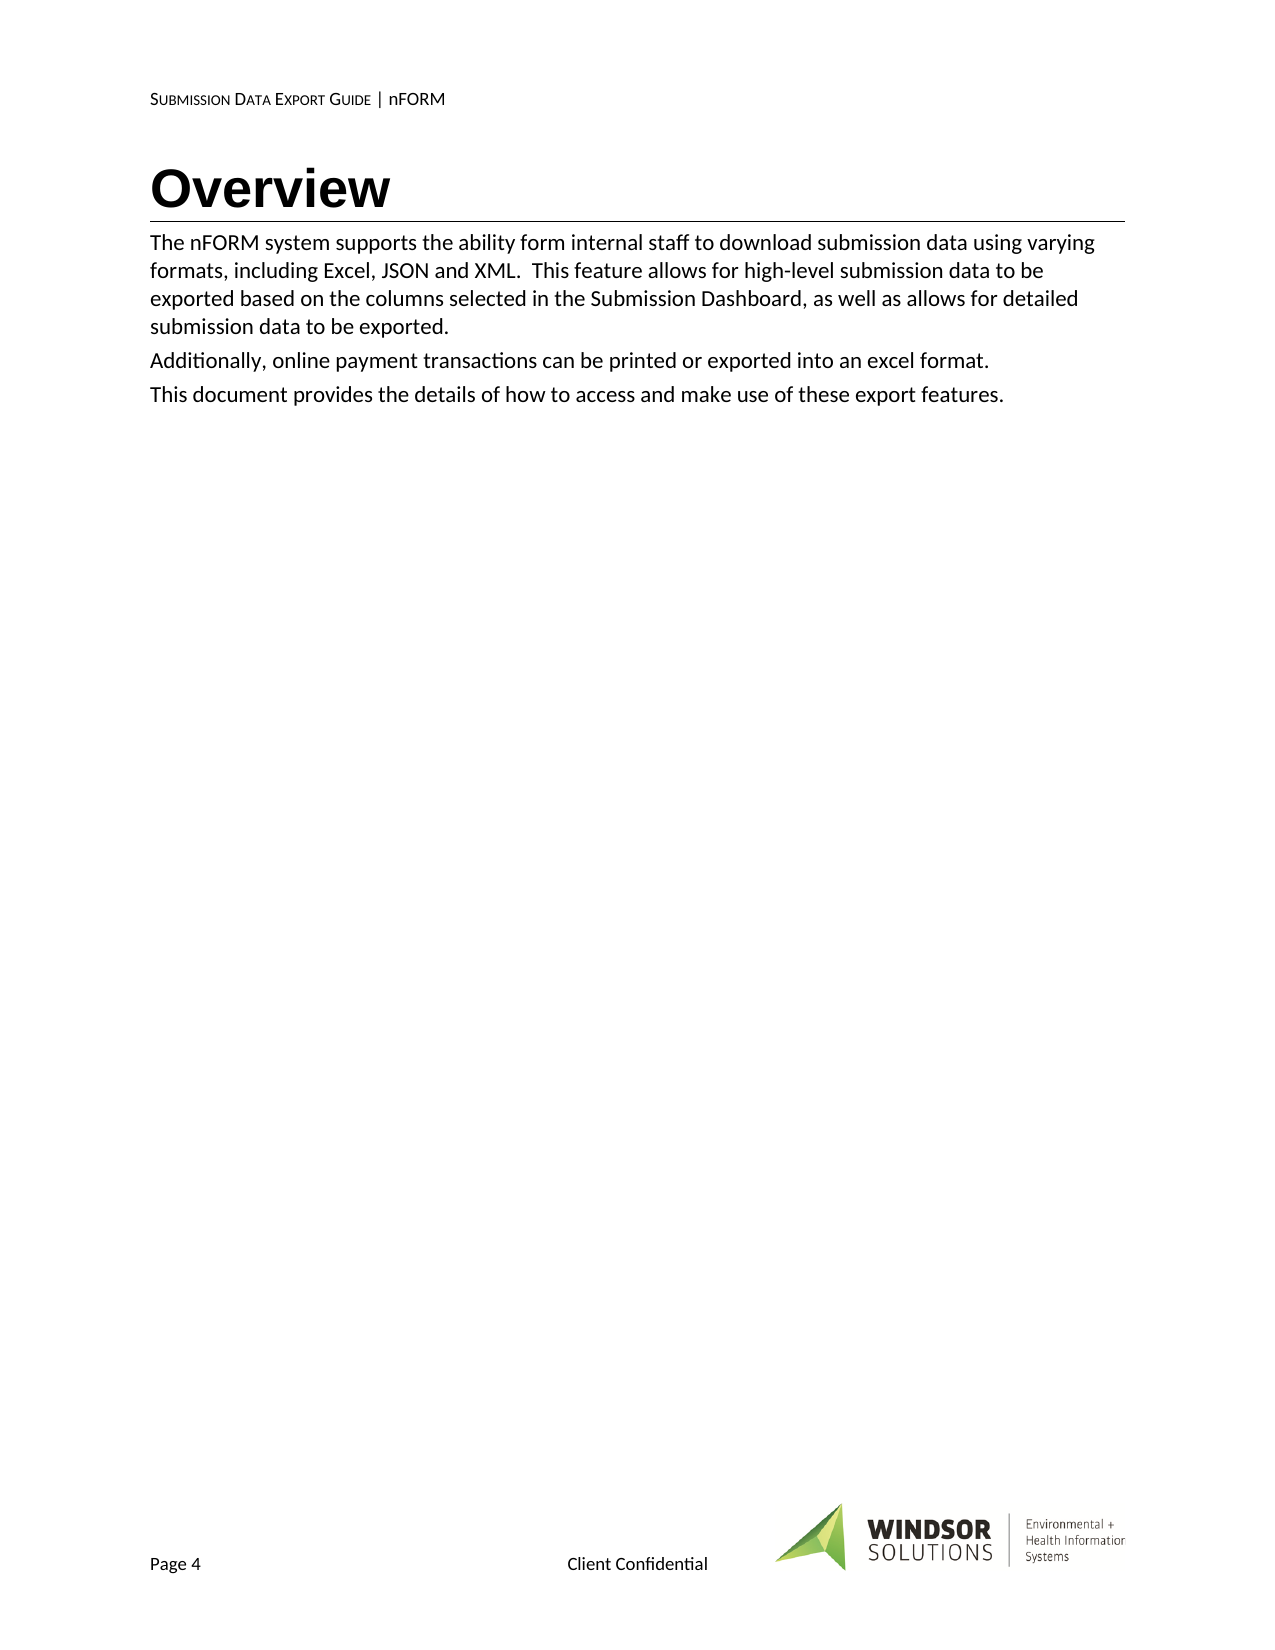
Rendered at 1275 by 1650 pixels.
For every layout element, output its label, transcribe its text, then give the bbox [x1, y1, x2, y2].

text The nFORM system supports the ability form internal staff to download submission data using varying formats, including Excel, JSON and XML. This feature allows for high-level submission data to be exported based on the columns selected in the Submission Dashboard, as well as allows for detailed submission data to be exported. [150, 228, 1125, 340]
picture [775, 1503, 1125, 1571]
subtitle Overview [150, 156, 1125, 221]
text Additionally, online payment transactions can be printed or exported into an excel format. [150, 346, 1125, 374]
text This document provides the details of how to access and make use of these export features. [150, 381, 1125, 408]
